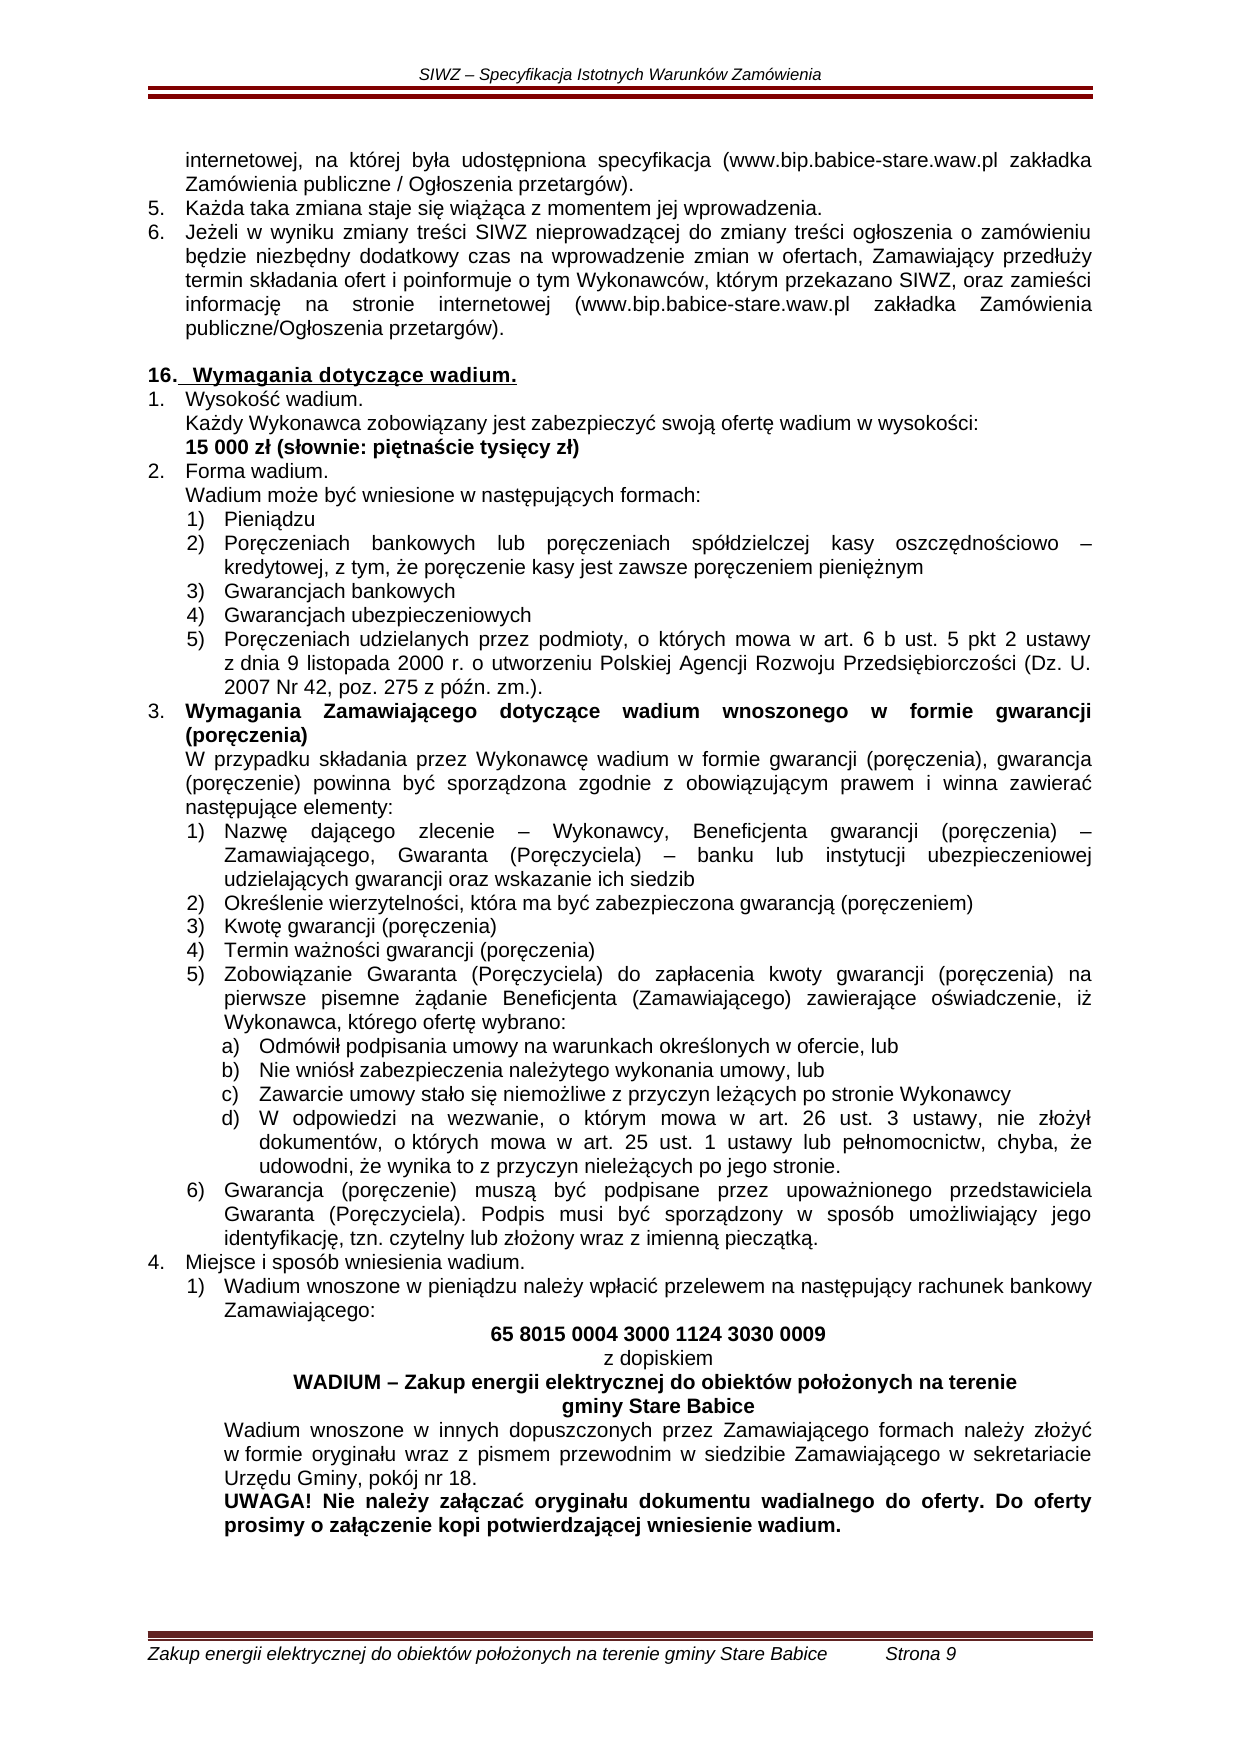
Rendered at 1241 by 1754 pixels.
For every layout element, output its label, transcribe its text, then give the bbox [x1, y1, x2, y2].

text 65 8015 0004 3000 1124 3030 0009 [224, 1322, 1093, 1346]
list Termin ważności gwarancji (poręczenia) [186, 938, 1093, 962]
list Nazwę dającego zlecenie – Wykonawcy, Beneficjenta gwarancji (poręczenia) – Zamawiającego, Gwaranta (Poręczyciela) – banku lub instytucji ubezpieczeniowej udzielających gwarancji oraz wskazanie ich siedzib [186, 818, 1093, 890]
list Kwotę gwarancji (poręczenia) [186, 914, 1093, 938]
text Każdy Wykonawca zobowiązany jest zabezpieczyć swoją ofertę wadium w wysokości: [185, 411, 1093, 435]
list Zobowiązanie Gwaranta (Poręczyciela) do zapłacenia kwoty gwarancji (poręczenia) na pierwsze pisemne żądanie Beneficjenta (Zamawiającego) zawierające oświadczenie, iż Wykonawca, którego ofertę wybrano: [186, 962, 1093, 1034]
list Zawarcie umowy stało się niemożliwe z przyczyn leżących po stronie Wykonawcy [221, 1082, 1093, 1106]
list Forma wadium. [148, 459, 1093, 483]
subtitle Wymagania dotyczące wadium. [148, 363, 1093, 387]
list Poręczeniach bankowych lub poręczeniach spółdzielczej kasy oszczędnościowo – kredytowej, z tym, że poręczenie kasy jest zawsze poręczeniem pieniężnym [186, 531, 1093, 579]
text WADIUM – Zakup energii elektrycznej do obiektów położonych na terenie gminy Stare Babice [224, 1369, 1093, 1417]
list Gwarancjach bankowych [186, 579, 1093, 603]
text 15 000 zł (słownie: piętnaście tysięcy zł) [185, 435, 1093, 459]
text Wadium może być wniesione w następujących formach: [185, 483, 1093, 507]
list Wymagania Zamawiającego dotyczące wadium wnoszonego w formie gwarancji (poręczenia) [148, 699, 1093, 747]
list Jeżeli w wyniku zmiany treści SIWZ nieprowadzącej do zmiany treści ogłoszenia o zamówieniu będzie niezbędny dodatkowy czas na wprowadzenie zmian w ofertach, Zamawiający przedłuży termin składania ofert i poinformuje o tym Wykonawców, którym przekazano SIWZ, oraz zamieści informację na stronie internetowej (www.bip.babice-stare.waw.pl zakładka Zamówienia publiczne/Ogłoszenia przetargów). [148, 219, 1093, 339]
list Odmówił podpisania umowy na warunkach określonych w ofercie, lub [221, 1034, 1093, 1058]
list Wadium wnoszone w pieniądzu należy wpłacić przelewem na następujący rachunek bankowy Zamawiającego: [186, 1274, 1093, 1322]
text Wadium wnoszone w innych dopuszczonych przez Zamawiającego formach należy złożyć w formie oryginału wraz z pismem przewodnim w siedzibie Zamawiającego w sekretariacie Urzędu Gminy, pokój nr 18. [224, 1417, 1093, 1489]
list W odpowiedzi na wezwanie, o którym mowa w art. 26 ust. 3 ustawy, nie złożył dokumentów, o których mowa w art. 25 ust. 1 ustawy lub pełnomocnictw, chyba, że udowodni, że wynika to z przyczyn nieleżących po jego stronie. [221, 1106, 1093, 1178]
list Miejsce i sposób wniesienia wadium. [148, 1250, 1093, 1274]
list Wysokość wadium. [148, 387, 1093, 411]
list Każda taka zmiana staje się wiążąca z momentem jej wprowadzenia. [148, 196, 1093, 219]
text UWAGA! Nie należy załączać oryginału dokumentu wadialnego do oferty. Do oferty prosimy o załączenie kopi potwierdzającej wniesienie wadium. [224, 1489, 1093, 1537]
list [148, 148, 1093, 196]
text W przypadku składania przez Wykonawcę wadium w formie gwarancji (poręczenia), gwarancja (poręczenie) powinna być sporządzona zgodnie z obowiązującym prawem i winna zawierać następujące elementy: [185, 747, 1093, 818]
list Poręczeniach udzielanych przez podmioty, o których mowa w art. 6 b ust. 5 pkt 2 ustawy z dnia 9 listopada 2000 r. o utworzeniu Polskiej Agencji Rozwoju Przedsiębiorczości (Dz. U. 2007 Nr 42, poz. 275 z późn. zm.). [186, 627, 1093, 699]
list Pieniądzu [186, 507, 1093, 531]
list Nie wniósł zabezpieczenia należytego wykonania umowy, lub [221, 1058, 1093, 1082]
list Gwarancja (poręczenie) muszą być podpisane przez upoważnionego przedstawiciela Gwaranta (Poręczyciela). Podpis musi być sporządzony w sposób umożliwiający jego identyfikację, tzn. czytelny lub złożony wraz z imienną pieczątką. [186, 1178, 1093, 1250]
list Określenie wierzytelności, która ma być zabezpieczona gwarancją (poręczeniem) [186, 890, 1093, 914]
list Gwarancjach ubezpieczeniowych [186, 603, 1093, 627]
text z dopiskiem [224, 1346, 1093, 1369]
